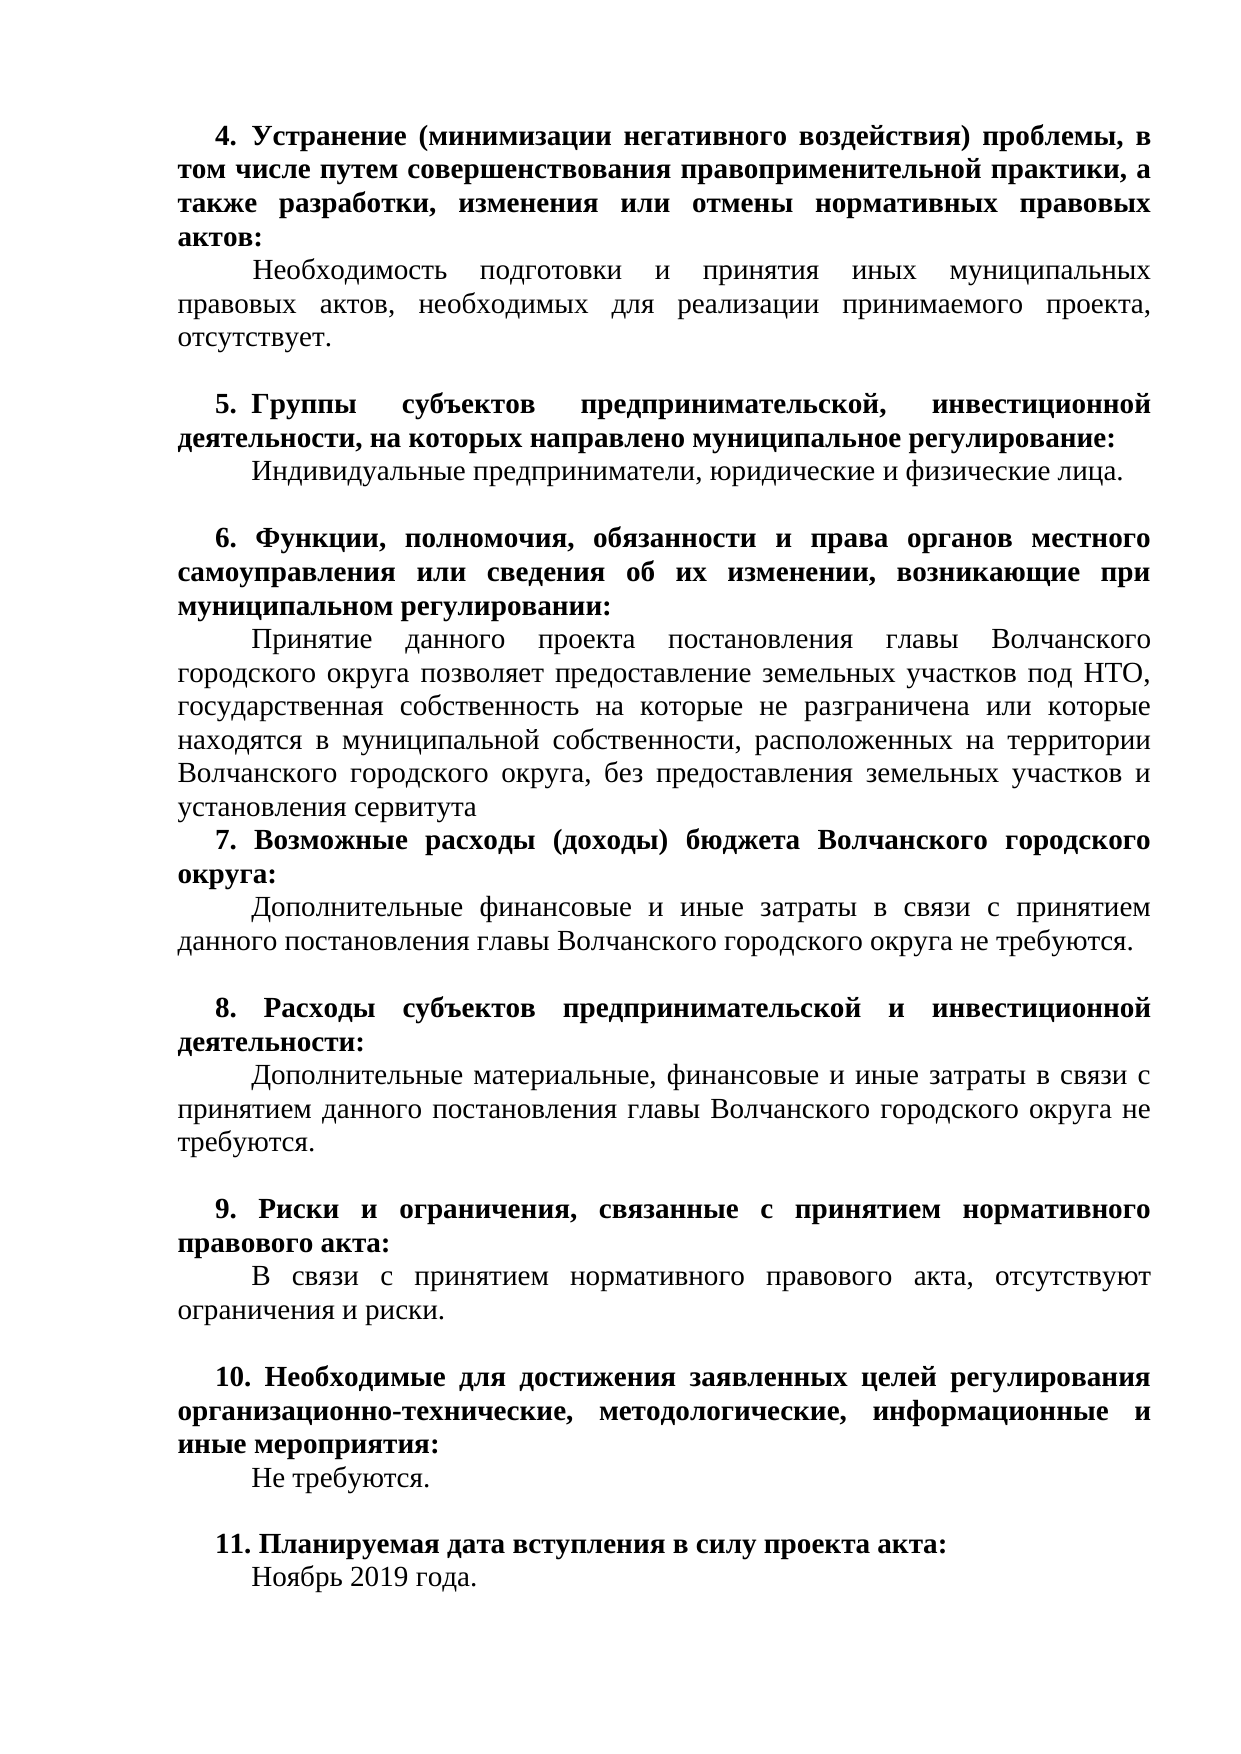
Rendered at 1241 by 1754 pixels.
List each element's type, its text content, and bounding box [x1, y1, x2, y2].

text Не требуются. [177, 1460, 1152, 1493]
list Группы субъектов предпринимательской, инвестиционной деятельности, на которых направлено муниципальное регулирование: [177, 386, 1152, 453]
text 11. Планируемая дата вступления в силу проекта акта: [177, 1526, 1152, 1559]
text Индивидуальные предприниматели, юридические и физические лица. [177, 453, 1152, 487]
text 9. Риски и ограничения, связанные с принятием нормативного правового акта: [177, 1191, 1152, 1258]
text Ноябрь 2019 года. [177, 1559, 1152, 1593]
text Дополнительные материальные, финансовые и иные затраты в связи с принятием данного постановления главы Волчанского городского округа не требуются. [177, 1057, 1152, 1158]
text 10. Необходимые для достижения заявленных целей регулирования организационно-технические, методологические, информационные и иные мероприятия: [177, 1359, 1152, 1460]
text Дополнительные финансовые и иные затраты в связи с принятием данного постановления главы Волчанского городского округа не требуются. [177, 889, 1152, 957]
text 7. Возможные расходы (доходы) бюджета Волчанского городского округа: [177, 822, 1152, 889]
text Необходимость подготовки и принятия иных муниципальных правовых актов, необходимых для реализации принимаемого проекта, отсутствует. [177, 252, 1152, 353]
list Устранение (минимизации негативного воздействия) проблемы, в том числе путем совершенствования правоприменительной практики, а также разработки, изменения или отмены нормативных правовых актов: [177, 118, 1152, 252]
text 6. Функции, полномочия, обязанности и права органов местного самоуправления или сведения об их изменении, возникающие при муниципальном регулировании: [177, 521, 1152, 621]
text Принятие данного проекта постановления главы Волчанского городского округа позволяет предоставление земельных участков под НТО, государственная собственность на которые не разграничена или которые находятся в муниципальной собственности, расположенных на территории Волчанского городского округа, без предоставления земельных участков и установления сервитута [177, 621, 1152, 822]
text 8. Расходы субъектов предпринимательской и инвестиционной деятельности: [177, 990, 1152, 1057]
text В связи с принятием нормативного правового акта, отсутствуют ограничения и риски. [177, 1258, 1152, 1326]
